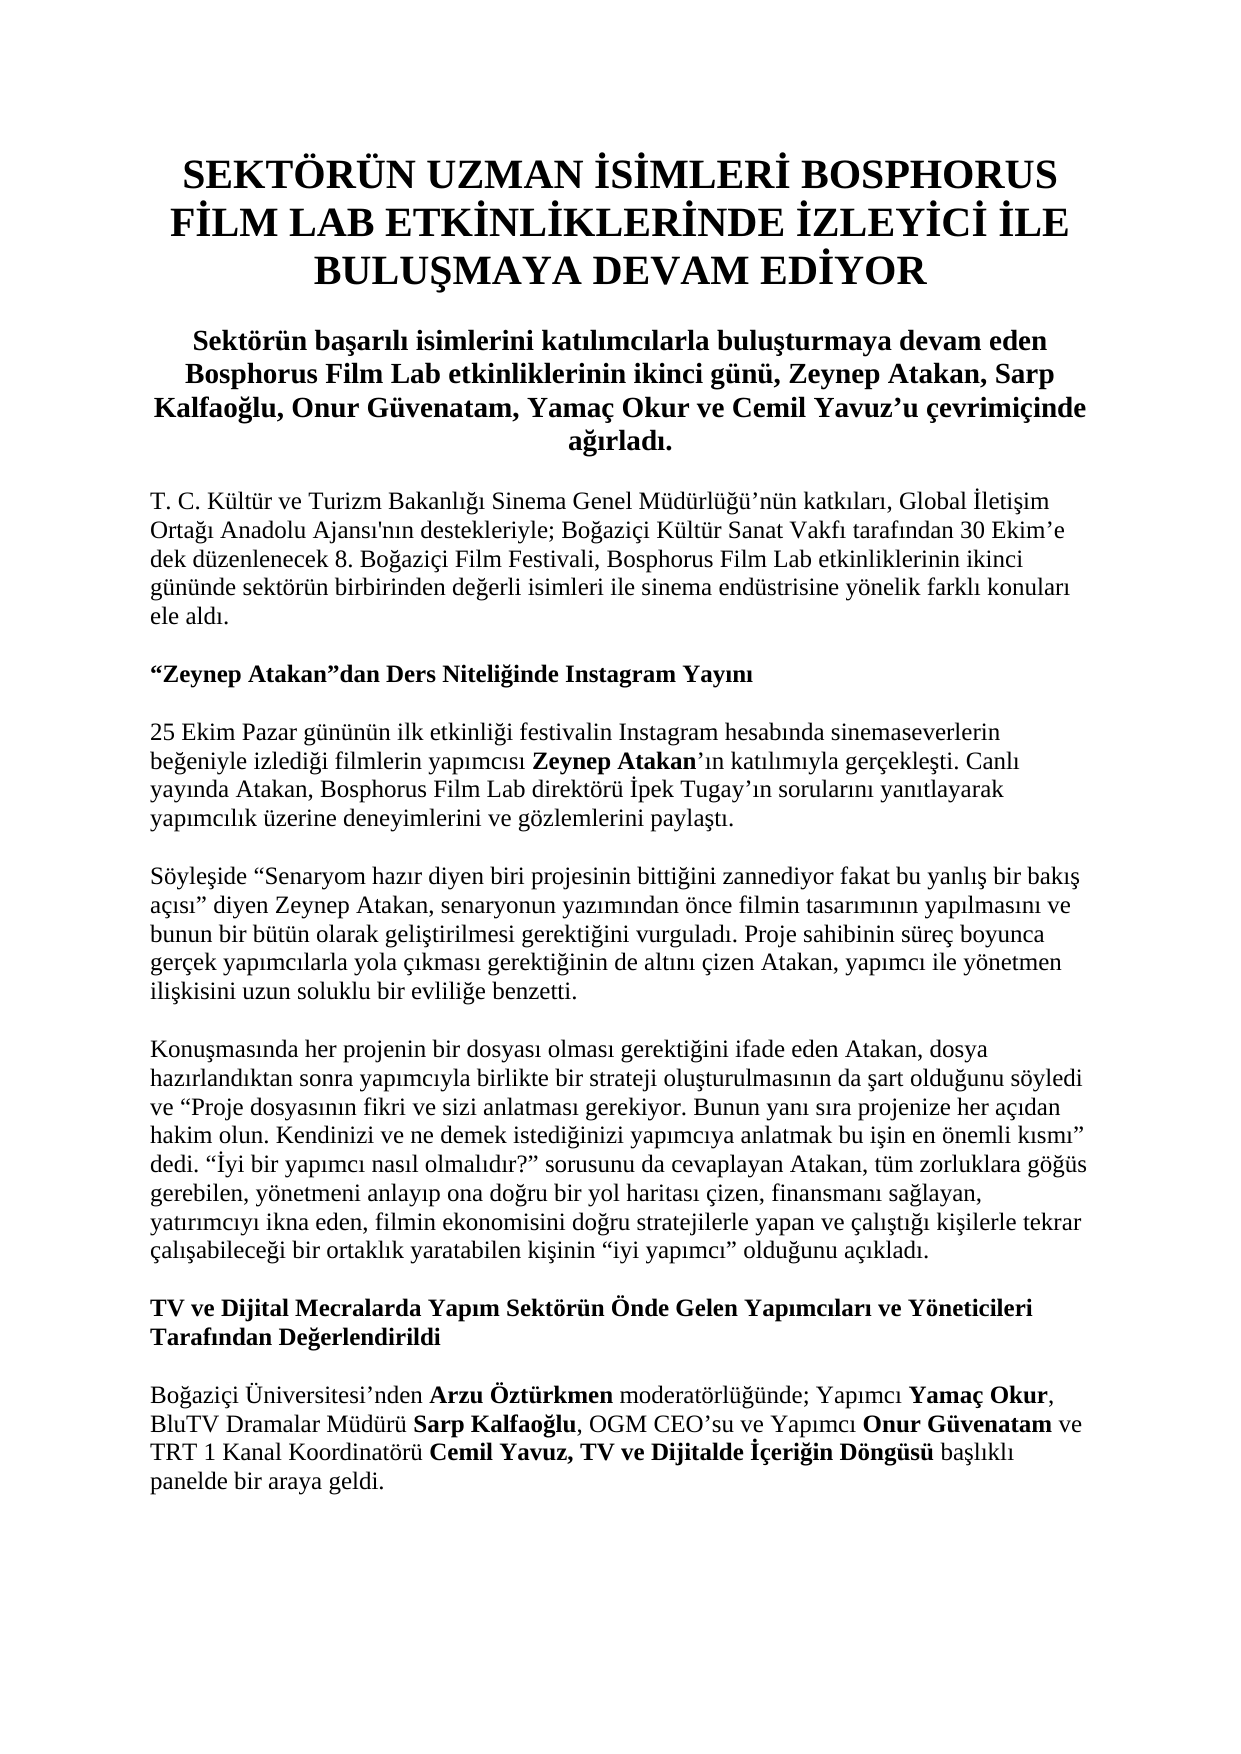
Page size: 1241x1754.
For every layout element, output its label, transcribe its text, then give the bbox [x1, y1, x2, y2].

text Sektörün başarılı isimlerini katılımcılarla buluşturmaya devam eden Bosphorus Film Lab etkinliklerinin ikinci günü, Zeynep Atakan, Sarp Kalfaoğlu, Onur Güvenatam, Yamaç Okur ve Cemil Yavuz’u çevrimiçinde ağırladı. [150, 323, 1090, 457]
text SEKTÖRÜN UZMAN İSİMLERİ BOSPHORUS FİLM LAB ETKİNLİKLERİNDE İZLEYİCİ İLE BULUŞMAYA DEVAM EDİYOR [150, 150, 1090, 294]
text Söyleşide “Senaryom hazır diyen biri projesinin bittiğini zannediyor fakat bu yanlış bir bakış açısı” diyen Zeynep Atakan, senaryonun yazımından önce filmin tasarımının yapılmasını ve bunun bir bütün olarak geliştirilmesi gerektiğini vurguladı. Proje sahibinin süreç boyunca gerçek yapımcılarla yola çıkması gerektiğinin de altını çizen Atakan, yapımcı ile yönetmen ilişkisini uzun soluklu bir evliliğe benzetti. [150, 861, 1090, 1005]
text TV ve Dijital Mecralarda Yapım Sektörün Önde Gelen Yapımcıları ve Yöneticileri Tarafından Değerlendirildi [150, 1293, 1090, 1351]
text T. C. Kültür ve Turizm Bakanlığı Sinema Genel Müdürlüğü’nün katkıları, Global İletişim Ortağı Anadolu Ajansı'nın destekleriyle; Boğaziçi Kültür Sanat Vakfı tarafından 30 Ekim’e dek düzenlenecek 8. Boğaziçi Film Festivali, Bosphorus Film Lab etkinliklerinin ikinci gününde sektörün birbirinden değerli isimleri ile sinema endüstrisine yönelik farklı konuları ele aldı. [150, 486, 1090, 630]
text 25 Ekim Pazar gününün ilk etkinliği festivalin Instagram hesabında sinemaseverlerin beğeniyle izlediği filmlerin yapımcısı Zeynep Atakan’ın katılımıyla gerçekleşti. Canlı yayında Atakan, Bosphorus Film Lab direktörü İpek Tugay’ın sorularını yanıtlayarak yapımcılık üzerine deneyimlerini ve gözlemlerini paylaştı. [150, 717, 1090, 832]
text “Zeynep Atakan”dan Ders Niteliğinde Instagram Yayını [150, 659, 1090, 688]
text Konuşmasında her projenin bir dosyası olması gerektiğini ifade eden Atakan, dosya hazırlandıktan sonra yapımcıyla birlikte bir strateji oluşturulmasının da şart olduğunu söyledi ve “Proje dosyasının fikri ve sizi anlatması gerekiyor. Bunun yanı sıra projenize her açıdan hakim olun. Kendinizi ve ne demek istediğinizi yapımcıya anlatmak bu işin en önemli kısmı” dedi. “İyi bir yapımcı nasıl olmalıdır?” sorusunu da cevaplayan Atakan, tüm zorluklara göğüs gerebilen, yönetmeni anlayıp ona doğru bir yol haritası çizen, finansmanı sağlayan, yatırımcıyı ikna eden, filmin ekonomisini doğru stratejilerle yapan ve çalıştığı kişilerle tekrar çalışabileceği bir ortaklık yaratabilen kişinin “iyi yapımcı” olduğunu açıkladı. [150, 1034, 1090, 1264]
text Boğaziçi Üniversitesi’nden Arzu Öztürkmen moderatörlüğünde; Yapımcı Yamaç Okur, BluTV Dramalar Müdürü Sarp Kalfaoğlu, OGM CEO’su ve Yapımcı Onur Güvenatam ve TRT 1 Kanal Koordinatörü Cemil Yavuz, TV ve Dijitalde İçeriğin Döngüsü başlıklı panelde bir araya geldi. [150, 1380, 1090, 1495]
